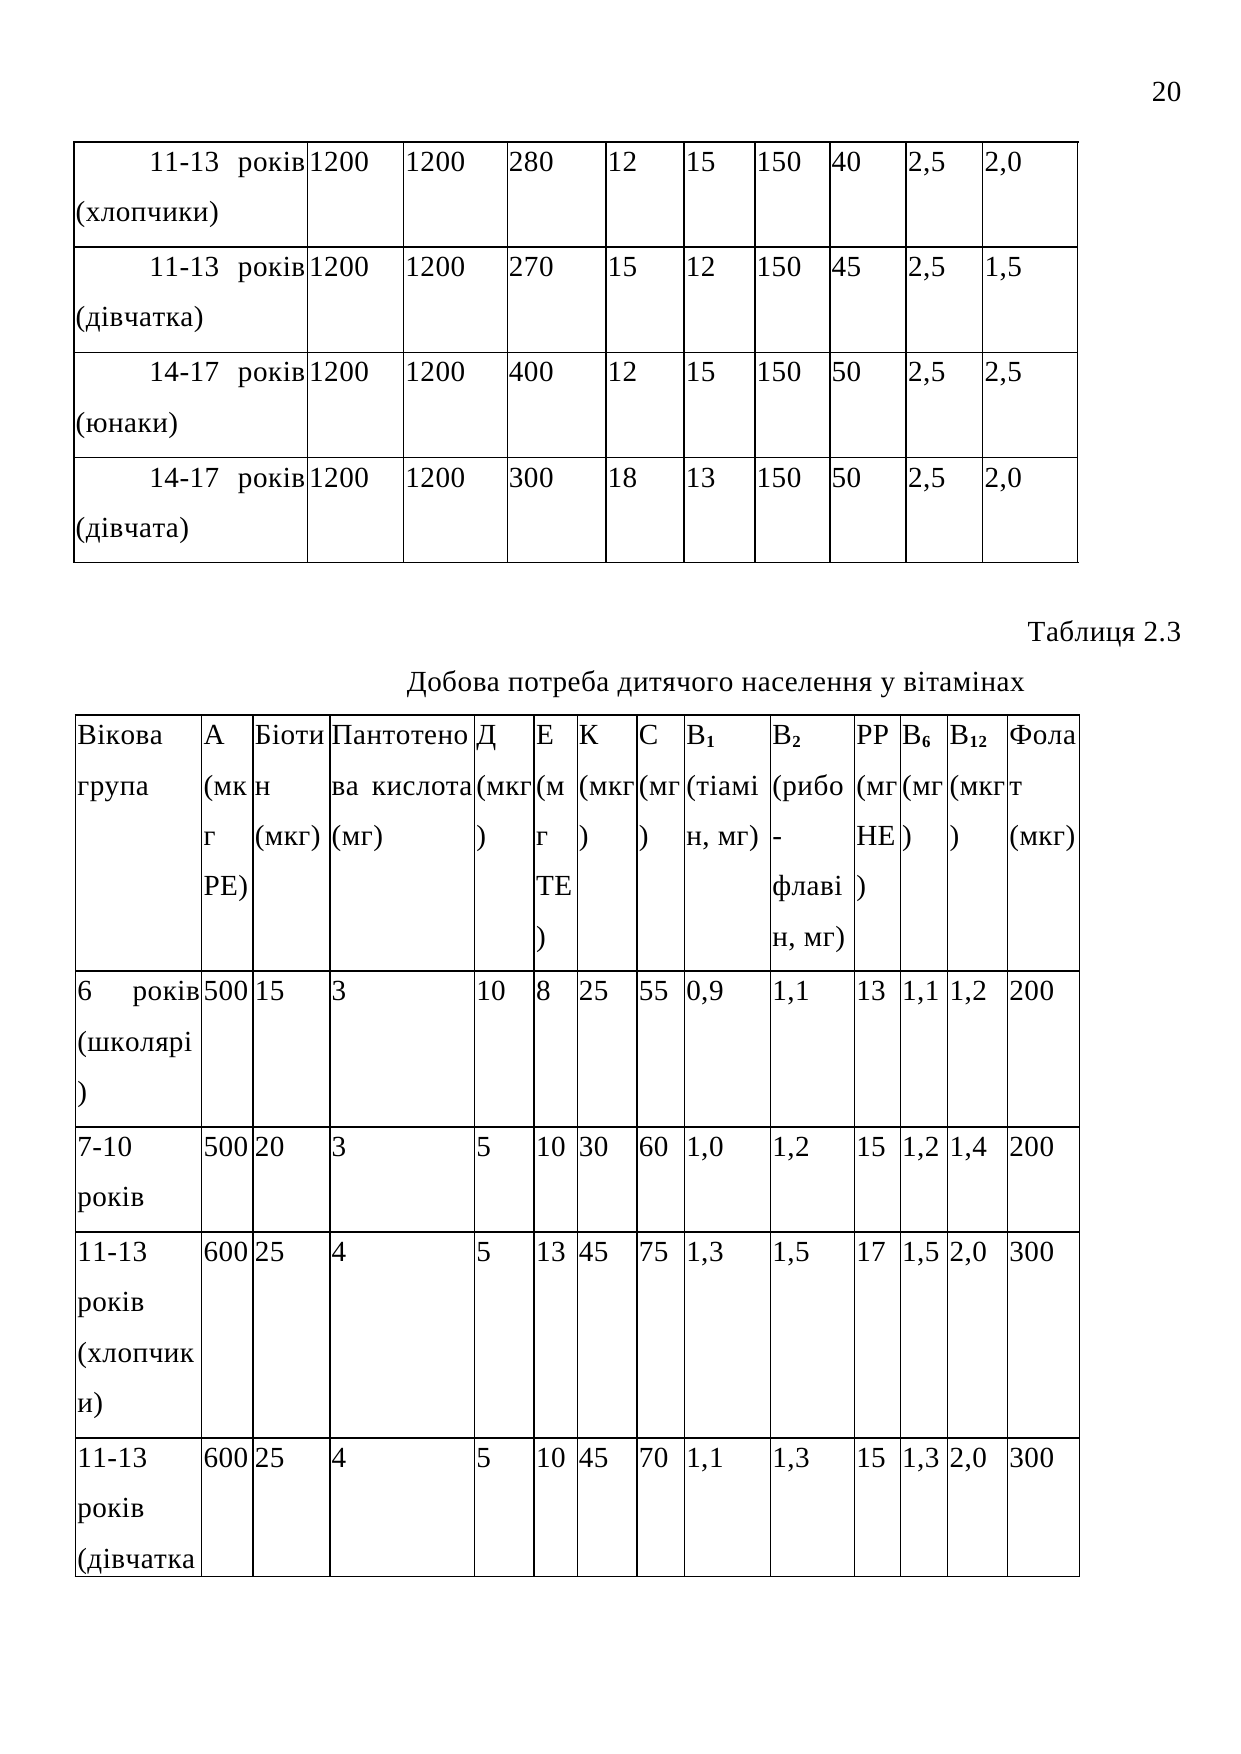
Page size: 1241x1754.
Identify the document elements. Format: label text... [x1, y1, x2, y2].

table_cell 0,9 [685, 972, 770, 1126]
table_cell 10 [535, 1128, 577, 1231]
table_cell 2,0 [948, 1439, 1007, 1576]
table_cell 1,5 [983, 248, 1077, 351]
table_cell 1200 [308, 353, 403, 457]
table_cell 15 [607, 248, 683, 351]
table_cell 8 [535, 972, 577, 1126]
table_header К (мкг) [578, 716, 636, 970]
table_cell 12 [607, 353, 683, 457]
table_cell 150 [756, 248, 829, 351]
table_header Біотин (мкг) [254, 716, 329, 970]
table_header В12 (мкг) [948, 716, 1007, 970]
table_cell 1,2 [771, 1128, 854, 1231]
table_cell 1200 [404, 248, 507, 351]
table_cell 1,5 [901, 1233, 947, 1437]
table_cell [76, 1439, 201, 1576]
table_cell 400 [508, 353, 605, 457]
table_cell 10 [475, 972, 533, 1126]
table_header В2 (рибо-флавін, мг) [771, 716, 854, 970]
table_cell 25 [578, 972, 636, 1126]
table_cell 300 [508, 458, 605, 562]
table_cell 2,0 [983, 143, 1077, 246]
table_cell 18 [607, 458, 683, 562]
table_cell 150 [756, 143, 829, 246]
table_cell 13 [855, 972, 900, 1126]
table_cell 150 [756, 458, 829, 562]
table_header Вікова група [76, 716, 201, 970]
table_cell 15 [685, 143, 754, 246]
table_cell 17 [855, 1233, 900, 1437]
table_cell 70 [638, 1439, 684, 1576]
table_cell 45 [831, 248, 905, 351]
table_cell 1200 [308, 248, 403, 351]
table_cell 1,3 [771, 1439, 854, 1576]
table_cell 6 років (школярі) [76, 972, 201, 1126]
table_cell 300 [1008, 1233, 1079, 1437]
table_header В6 (мг) [901, 716, 947, 970]
table_cell 2,5 [907, 248, 982, 351]
table_cell 14-17 років (дівчата) [75, 458, 307, 562]
table_cell 1,0 [685, 1128, 770, 1231]
table_cell 15 [855, 1128, 900, 1231]
table_cell 60 [638, 1128, 684, 1231]
table_cell 1,2 [948, 972, 1007, 1126]
table_cell 40 [831, 143, 905, 246]
table_header Д (мкг) [475, 716, 533, 970]
table_cell 500 [202, 1128, 252, 1231]
table_cell 55 [638, 972, 684, 1126]
table_cell 2,5 [983, 353, 1077, 457]
table_cell 1,4 [948, 1128, 1007, 1231]
table_cell 1,5 [771, 1233, 854, 1437]
table_cell 20 [254, 1128, 329, 1231]
table_header РР (мг НЕ) [855, 716, 900, 970]
table_cell 2,0 [983, 458, 1077, 562]
table_cell 150 [756, 353, 829, 457]
table_cell 600 [202, 1439, 252, 1576]
table_cell 600 [202, 1233, 252, 1437]
table_cell 15 [685, 353, 754, 457]
table_cell 25 [254, 1439, 329, 1576]
table_cell 50 [831, 458, 905, 562]
table_header Пантотенова кислота (мг) [331, 716, 474, 970]
table_cell 75 [638, 1233, 684, 1437]
table_cell 2,5 [907, 353, 982, 457]
table_cell 200 [1008, 1128, 1079, 1231]
table_cell 1,1 [771, 972, 854, 1126]
table_cell 280 [508, 143, 605, 246]
table_cell 13 [685, 458, 754, 562]
text Таблиця 2.3 [177, 614, 1181, 647]
table_cell 11-13 років (хлопчики) [75, 143, 307, 246]
table_cell 25 [254, 1233, 329, 1437]
table_cell 1,3 [685, 1233, 770, 1437]
table_cell 1200 [404, 353, 507, 457]
table_cell 4 [331, 1233, 474, 1437]
table_cell 12 [607, 143, 683, 246]
table_header Е (мг ТЕ) [535, 716, 577, 970]
table_cell 5 [475, 1439, 533, 1576]
table_cell 45 [578, 1439, 636, 1576]
table_cell 12 [685, 248, 754, 351]
table_cell 1,3 [901, 1439, 947, 1576]
table_cell 5 [475, 1233, 533, 1437]
table_cell 3 [331, 972, 474, 1126]
table_cell 11-13 років (дівчатка) [75, 248, 307, 351]
table_cell 1,1 [685, 1439, 770, 1576]
table_cell 15 [855, 1439, 900, 1576]
table_cell 14-17 років (юнаки) [75, 353, 307, 457]
table_cell 2,5 [907, 458, 982, 562]
table_cell 50 [831, 353, 905, 457]
table_cell 1200 [308, 458, 403, 562]
table_cell 7-10 років [76, 1128, 201, 1231]
table_cell 45 [578, 1233, 636, 1437]
table_cell 15 [254, 972, 329, 1126]
table_cell 2,0 [948, 1233, 1007, 1437]
table_header Фолат (мкг) [1008, 716, 1079, 970]
table_cell 10 [535, 1439, 577, 1576]
table_cell 11-13 років (хлопчики) [76, 1233, 201, 1437]
table_cell 300 [1008, 1439, 1079, 1576]
table_cell 1,1 [901, 972, 947, 1126]
table_cell 1,2 [901, 1128, 947, 1231]
table_cell 2,5 [907, 143, 982, 246]
table_cell 500 [202, 972, 252, 1126]
table_cell 30 [578, 1128, 636, 1231]
table_cell 1200 [404, 143, 507, 246]
table_cell 1200 [404, 458, 507, 562]
table_cell 270 [508, 248, 605, 351]
table_cell 5 [475, 1128, 533, 1231]
table_cell 13 [535, 1233, 577, 1437]
table_header А (мкг РЕ) [202, 716, 252, 970]
table_cell 4 [331, 1439, 474, 1576]
text Добова потреба дитячого населення у вітамінах [177, 664, 1181, 697]
table_cell 1200 [308, 143, 403, 246]
table_header В1 (тіамін, мг) [685, 716, 770, 970]
table_cell 200 [1008, 972, 1079, 1126]
table_cell 3 [331, 1128, 474, 1231]
table_header С (мг) [638, 716, 684, 970]
